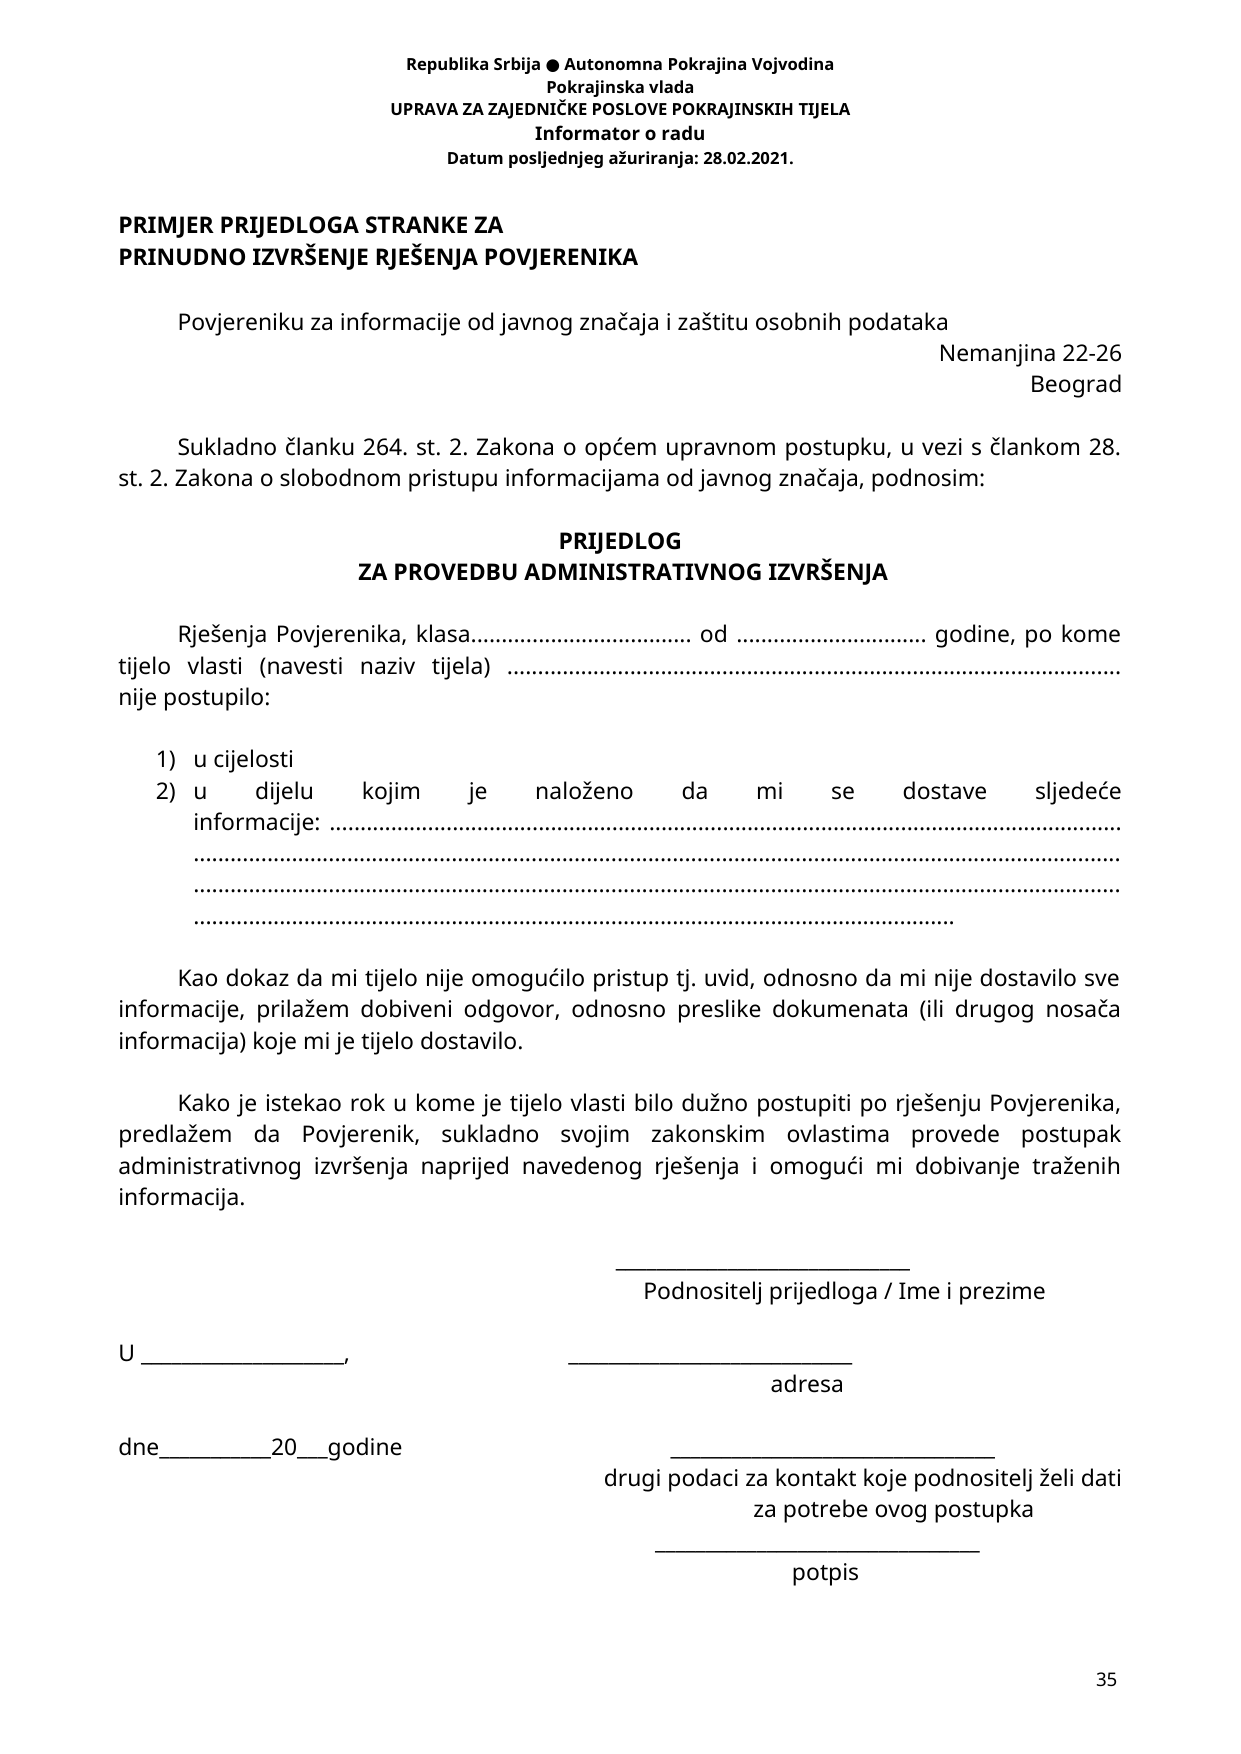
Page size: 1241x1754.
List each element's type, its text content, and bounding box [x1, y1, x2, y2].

list u dijelu kojim je naloženo da mi se dostave sljedeće informacije: ........................................................................................................................................................................................................................................................................................................................................................................................................................................................................................................................................................................... [156, 774, 1122, 931]
text Kao dokaz da mi tijelo nije omogućilo pristup tj. uvid, odnosno da mi nije dostavilo sve informacije, prilažem dobiveni odgovor, odnosno preslike dokumenata (ili drugog nosača informacija) koje mi je tijelo dostavilo. [118, 962, 1122, 1056]
text Kako je istekao rok u kome je tijelo vlasti bilo dužno postupiti po rješenju Povjerenika, predlažem da Povjerenik, sukladno svojim zakonskim ovlastima provede postupak administrativnog izvršenja naprijed navedenog rješenja i omogući mi dobivanje traženih informacija. [118, 1087, 1122, 1212]
text Nemanjina 22-26 [118, 337, 1122, 368]
text potpis [643, 1556, 1122, 1587]
text Rješenja Povjerenika, klasa.................................... od ............................... godine, po kome tijelo vlasti (navesti naziv tijela) .................................................................................................... nije postupilo: [118, 618, 1122, 712]
text Sukladno članku 264. st. 2. Zakona o općem upravnom postupku, u vezi s člankom 28. st. 2. Zakona o slobodnom pristupu informacijama od javnog značaja, podnosim: [118, 431, 1122, 493]
text Podnositelj prijedloga / Ime i prezime [643, 1274, 1122, 1306]
text ZA PROVEDBU ADMINISTRATIVNOG IZVRŠENJA [118, 556, 1122, 587]
text U ____________________, ____________________________ [118, 1337, 1122, 1368]
list u cijelosti [156, 743, 1122, 774]
text za potrebe ovog postupka [118, 1493, 1122, 1524]
text Beograd [118, 368, 1122, 399]
text _____________________________ [118, 1243, 1122, 1274]
text PRIJEDLOG [118, 524, 1122, 556]
text PRIMJER PRIJEDLOGA STRANKE ZA [118, 209, 1122, 241]
text ________________________________ [643, 1524, 1122, 1556]
text dne___________20___godine ________________________________ [118, 1431, 1122, 1462]
text drugi podaci za kontakt koje podnositelj želi dati [118, 1462, 1122, 1493]
text PRINUDNO IZVRŠENJE RJEŠENJA POVJERENIKA [118, 241, 1122, 272]
text adresa [192, 1368, 1122, 1399]
text Povjereniku za informacije od javnog značaja i zaštitu osobnih podataka [118, 306, 1122, 337]
